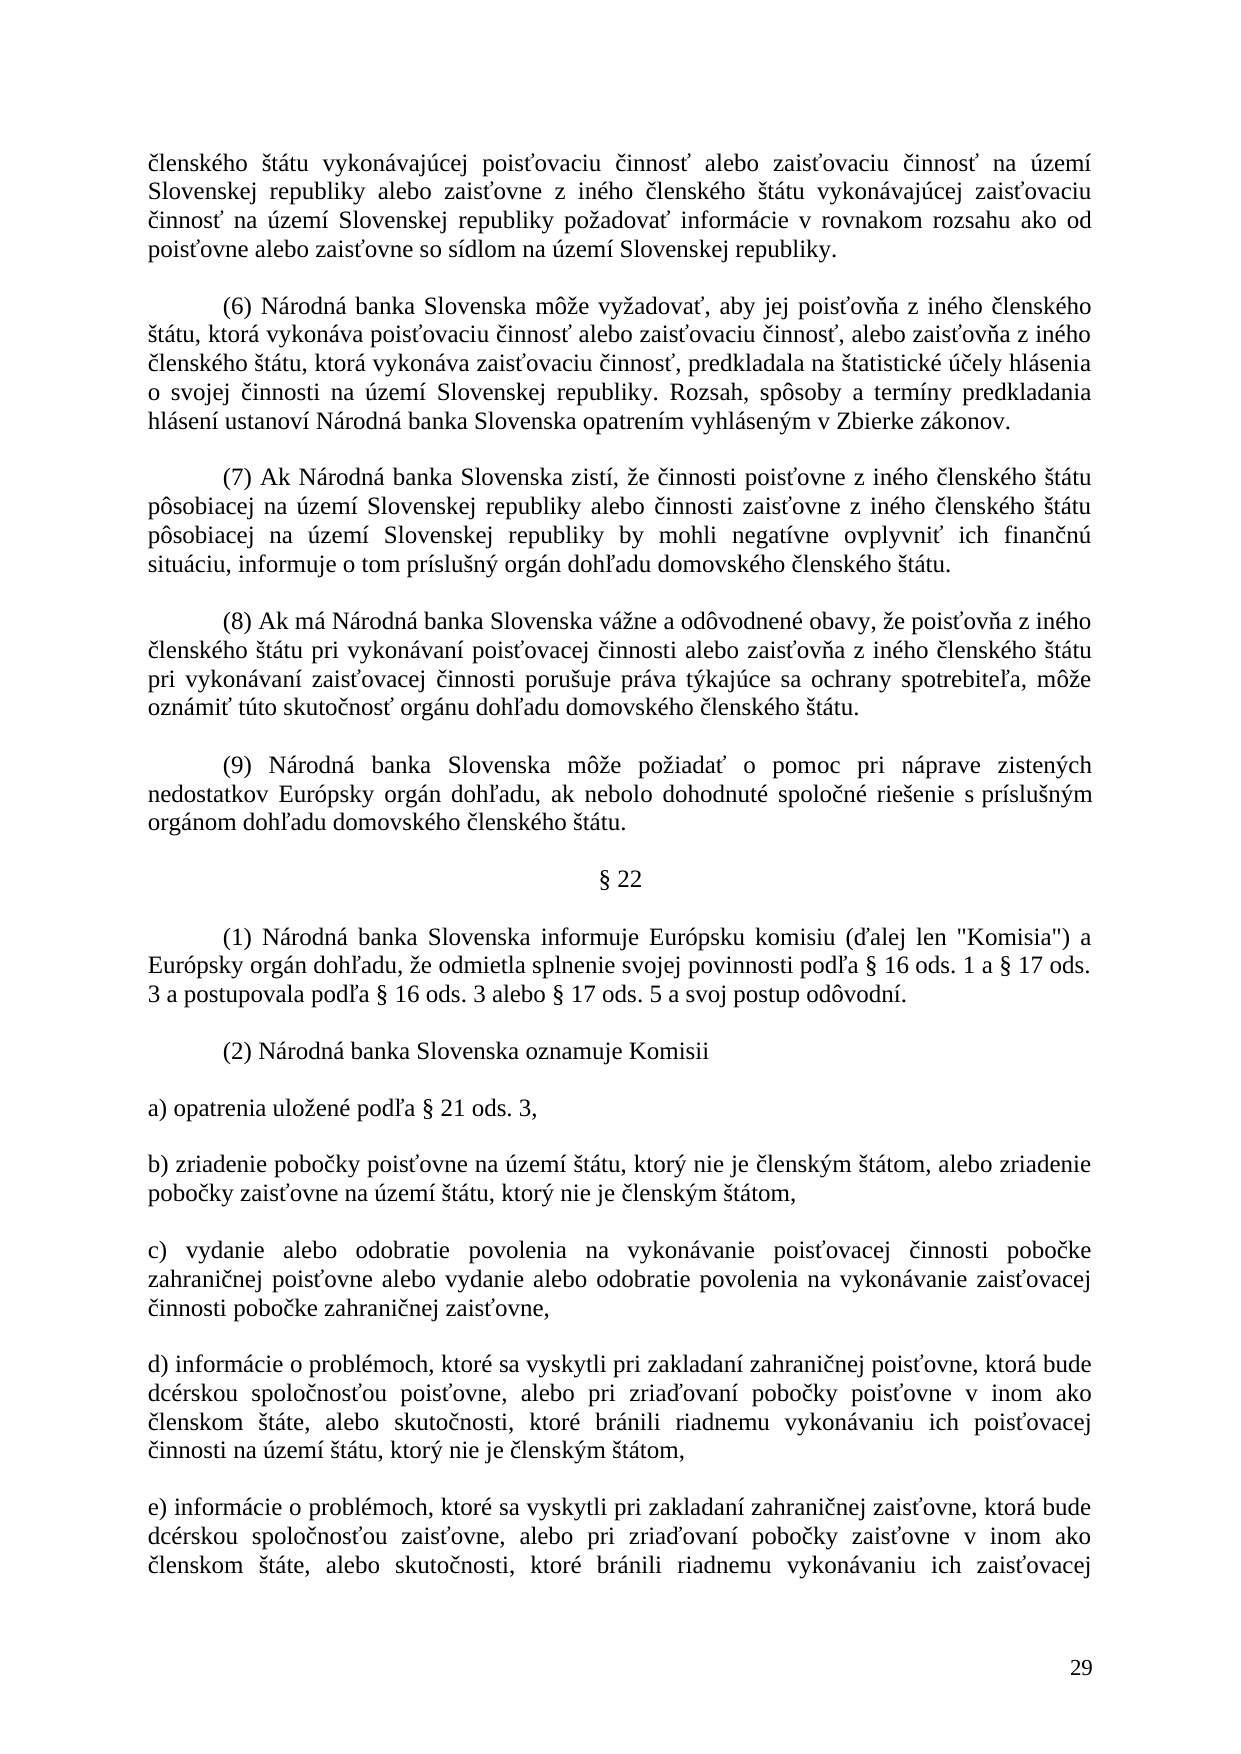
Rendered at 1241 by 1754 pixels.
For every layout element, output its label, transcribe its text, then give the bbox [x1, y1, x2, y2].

text b) zriadenie pobočky poisťovne na území štátu, ktorý nie je členským štátom, alebo zriadenie pobočky zaisťovne na území štátu, ktorý nie je členským štátom, [148, 1149, 1092, 1207]
text (9) Národná banka Slovenska môže požiadať o pomoc pri náprave zistených nedostatkov Európsky orgán dohľadu, ak nebolo dohodnuté spoločné riešenie s príslušným orgánom dohľadu domovského členského štátu. [148, 750, 1092, 836]
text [148, 1492, 1092, 1579]
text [148, 148, 1092, 263]
text § 22 [148, 864, 1092, 893]
text (7) Ak Národná banka Slovenska zistí, že činnosti poisťovne z iného členského štátu pôsobiacej na území Slovenskej republiky alebo činnosti zaisťovne z iného členského štátu pôsobiacej na území Slovenskej republiky by mohli negatívne ovplyvniť ich finančnú situáciu, informuje o tom príslušný orgán dohľadu domovského členského štátu. [148, 462, 1092, 577]
text (8) Ak má Národná banka Slovenska vážne a odôvodnené obavy, že poisťovňa z iného členského štátu pri vykonávaní poisťovacej činnosti alebo zaisťovňa z iného členského štátu pri vykonávaní zaisťovacej činnosti porušuje práva týkajúce sa ochrany spotrebiteľa, môže oznámiť túto skutočnosť orgánu dohľadu domovského členského štátu. [148, 606, 1092, 721]
text (2) Národná banka Slovenska oznamuje Komisii [148, 1036, 1092, 1065]
text c) vydanie alebo odobratie povolenia na vykonávanie poisťovacej činnosti pobočke zahraničnej poisťovne alebo vydanie alebo odobratie povolenia na vykonávanie zaisťovacej činnosti pobočke zahraničnej zaisťovne, [148, 1235, 1092, 1321]
text d) informácie o problémoch, ktoré sa vyskytli pri zakladaní zahraničnej poisťovne, ktorá bude dcérskou spoločnosťou poisťovne, alebo pri zriaďovaní pobočky poisťovne v inom ako členskom štáte, alebo skutočnosti, ktoré bránili riadnemu vykonávaniu ich poisťovacej činnosti na území štátu, ktorý nie je členským štátom, [148, 1349, 1092, 1464]
text (6) Národná banka Slovenska môže vyžadovať, aby jej poisťovňa z iného členského štátu, ktorá vykonáva poisťovaciu činnosť alebo zaisťovaciu činnosť, alebo zaisťovňa z iného členského štátu, ktorá vykonáva zaisťovaciu činnosť, predkladala na štatistické účely hlásenia o svojej činnosti na území Slovenskej republiky. Rozsah, spôsoby a termíny predkladania hlásení ustanoví Národná banka Slovenska opatrením vyhláseným v Zbierke zákonov. [148, 291, 1092, 434]
text (1) Národná banka Slovenska informuje Európsku komisiu (ďalej len "Komisia") a Európsky orgán dohľadu, že odmietla splnenie svojej povinnosti podľa § 16 ods. 1 a § 17 ods. 3 a postupovala podľa § 16 ods. 3 alebo § 17 ods. 5 a svoj postup odôvodní. [148, 922, 1092, 1008]
text a) opatrenia uložené podľa § 21 ods. 3, [148, 1093, 1092, 1122]
